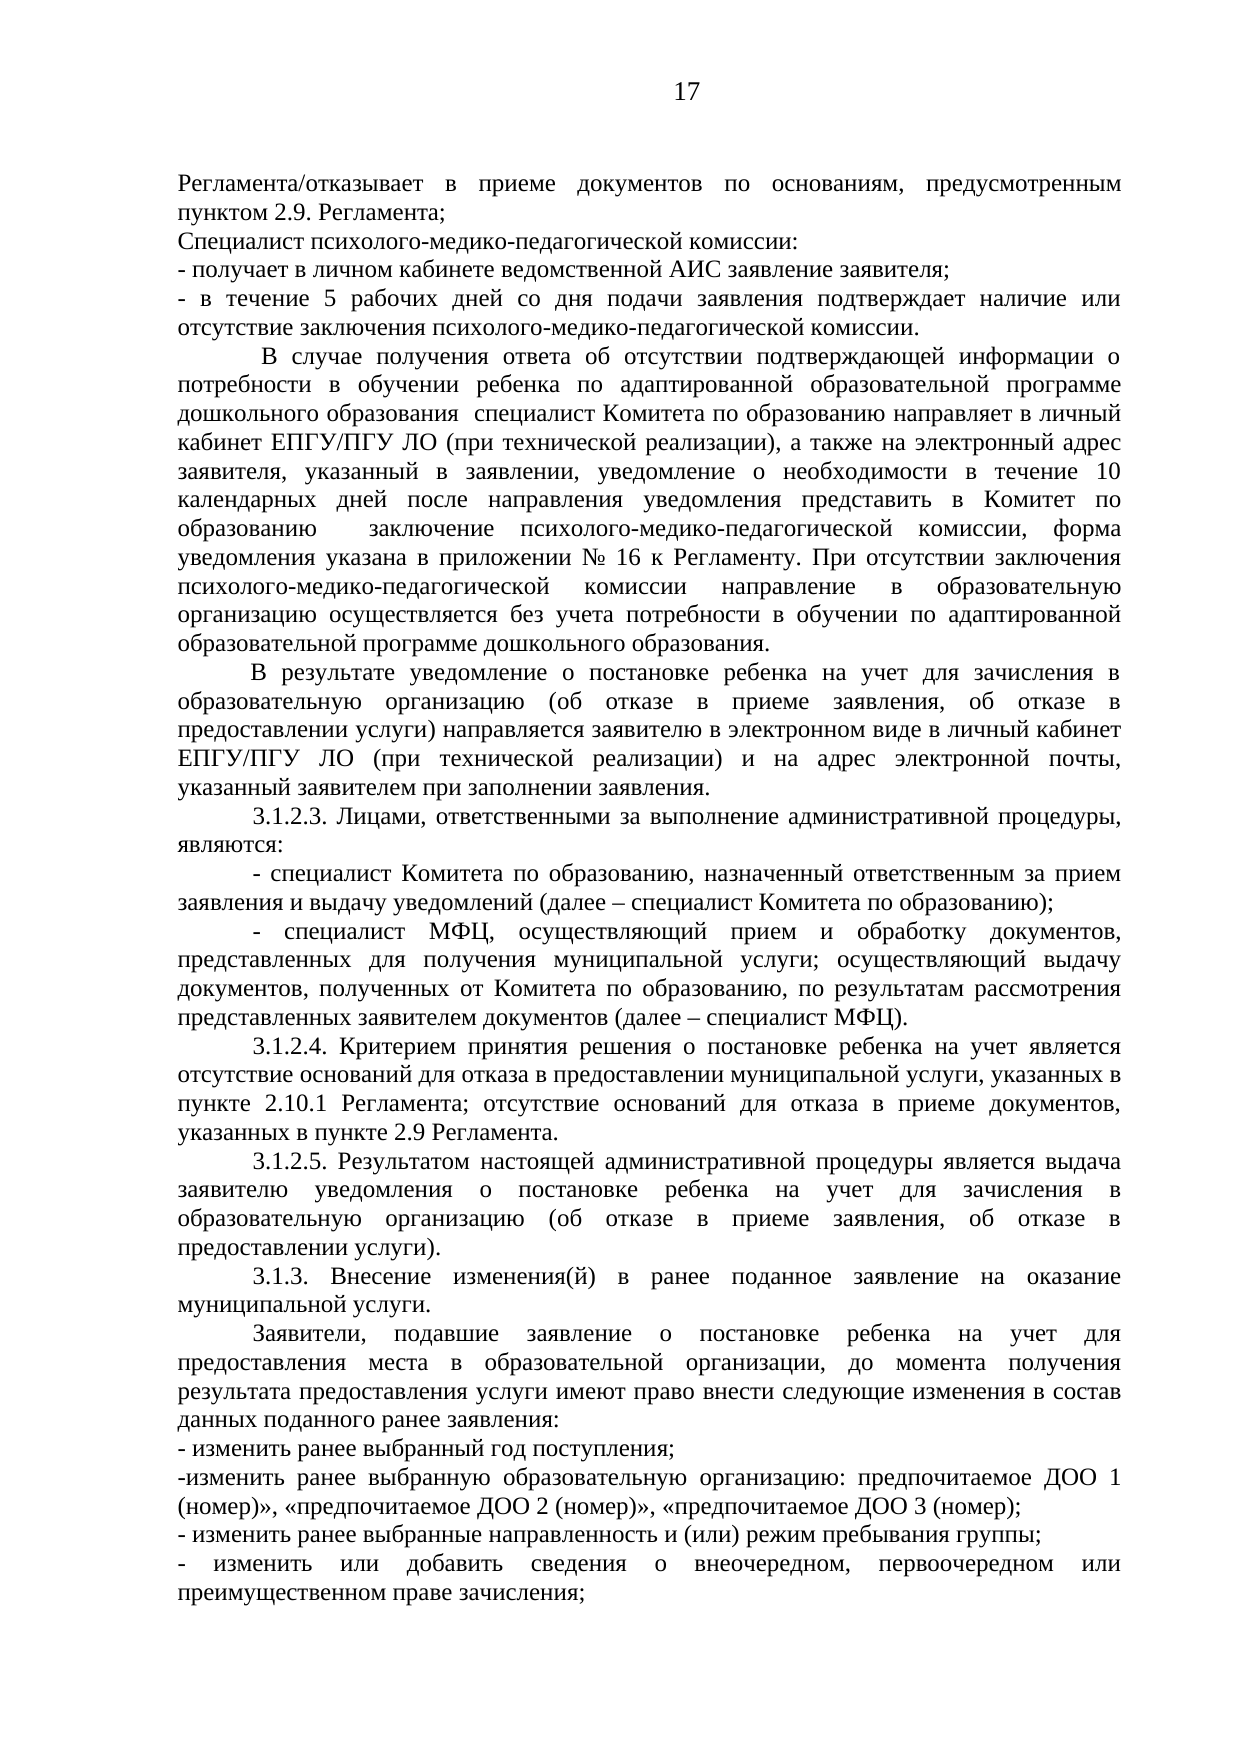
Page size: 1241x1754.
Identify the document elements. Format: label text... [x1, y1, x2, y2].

text Заявители, подавшие заявление о постановке ребенка на учет для предоставления места в образовательной организации, до момента получения результата предоставления услуги имеют право внести следующие изменения в состав данных поданного ранее заявления: [177, 1318, 1122, 1433]
text В результате уведомление о постановке ребенка на учет для зачисления в образовательную организацию (об отказе в приеме заявления, об отказе в предоставлении услуги) направляется заявителю в электронном виде в личный кабинет ЕПГУ/ПГУ ЛО (при технической реализации) и на адрес электронной почты, указанный заявителем при заполнении заявления. [177, 657, 1122, 801]
text - получает в личном кабинете ведомственной АИС заявление заявителя; [177, 254, 1122, 283]
text - специалист МФЦ, осуществляющий прием и обработку документов, представленных для получения муниципальной услуги; осуществляющий выдачу документов, полученных от Комитета по образованию, по результатам рассмотрения представленных заявителем документов (далее – специалист МФЦ). [177, 916, 1122, 1031]
text -изменить ранее выбранную образовательную организацию: предпочитаемое ДОО 1 (номер)», «предпочитаемое ДОО 2 (номер)», «предпочитаемое ДОО 3 (номер); [177, 1462, 1122, 1519]
text - изменить ранее выбранные направленность и (или) режим пребывания группы; [177, 1519, 1122, 1548]
text - изменить ранее выбранный год поступления; [177, 1433, 1122, 1462]
text - специалист Комитета по образованию, назначенный ответственным за прием заявления и выдачу уведомлений (далее – специалист Комитета по образованию); [177, 858, 1122, 916]
text 3.1.2.4. Критерием принятия решения о постановке ребенка на учет является отсутствие оснований для отказа в предоставлении муниципальной услуги, указанных в пункте 2.10.1 Регламента; отсутствие оснований для отказа в приеме документов, указанных в пункте 2.9 Регламента. [177, 1031, 1122, 1146]
text 3.1.2.3. Лицами, ответственными за выполнение административной процедуры, являются: [177, 801, 1122, 858]
text - в течение 5 рабочих дней со дня подачи заявления подтверждает наличие или отсутствие заключения психолого-медико-педагогической комиссии. [177, 283, 1122, 341]
text 3.1.3. Внесение изменения(й) в ранее поданное заявление на оказание муниципальной услуги. [177, 1261, 1122, 1318]
text - изменить или добавить сведения о внеочередном, первоочередном или преимущественном праве зачисления; [177, 1548, 1122, 1606]
text Специалист психолого-медико-педагогической комиссии: [177, 226, 1122, 254]
text 3.1.2.5. Результатом настоящей административной процедуры является выдача заявителю уведомления о постановке ребенка на учет для зачисления в образовательную организацию (об отказе в приеме заявления, об отказе в предоставлении услуги). [177, 1146, 1122, 1261]
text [177, 168, 1122, 226]
text В случае получения ответа об отсутствии подтверждающей информации о потребности в обучении ребенка по адаптированной образовательной программе дошкольного образования специалист Комитета по образованию направляет в личный кабинет ЕПГУ/ПГУ ЛО (при технической реализации), а также на электронный адрес заявителя, указанный в заявлении, уведомление о необходимости в течение 10 календарных дней после направления уведомления представить в Комитет по образованию заключение психолого-медико-педагогической комиссии, форма уведомления указана в приложении № 16 к Регламенту. При отсутствии заключения психолого-медико-педагогической комиссии направление в образовательную организацию осуществляется без учета потребности в обучении по адаптированной образовательной программе дошкольного образования. [177, 341, 1122, 657]
